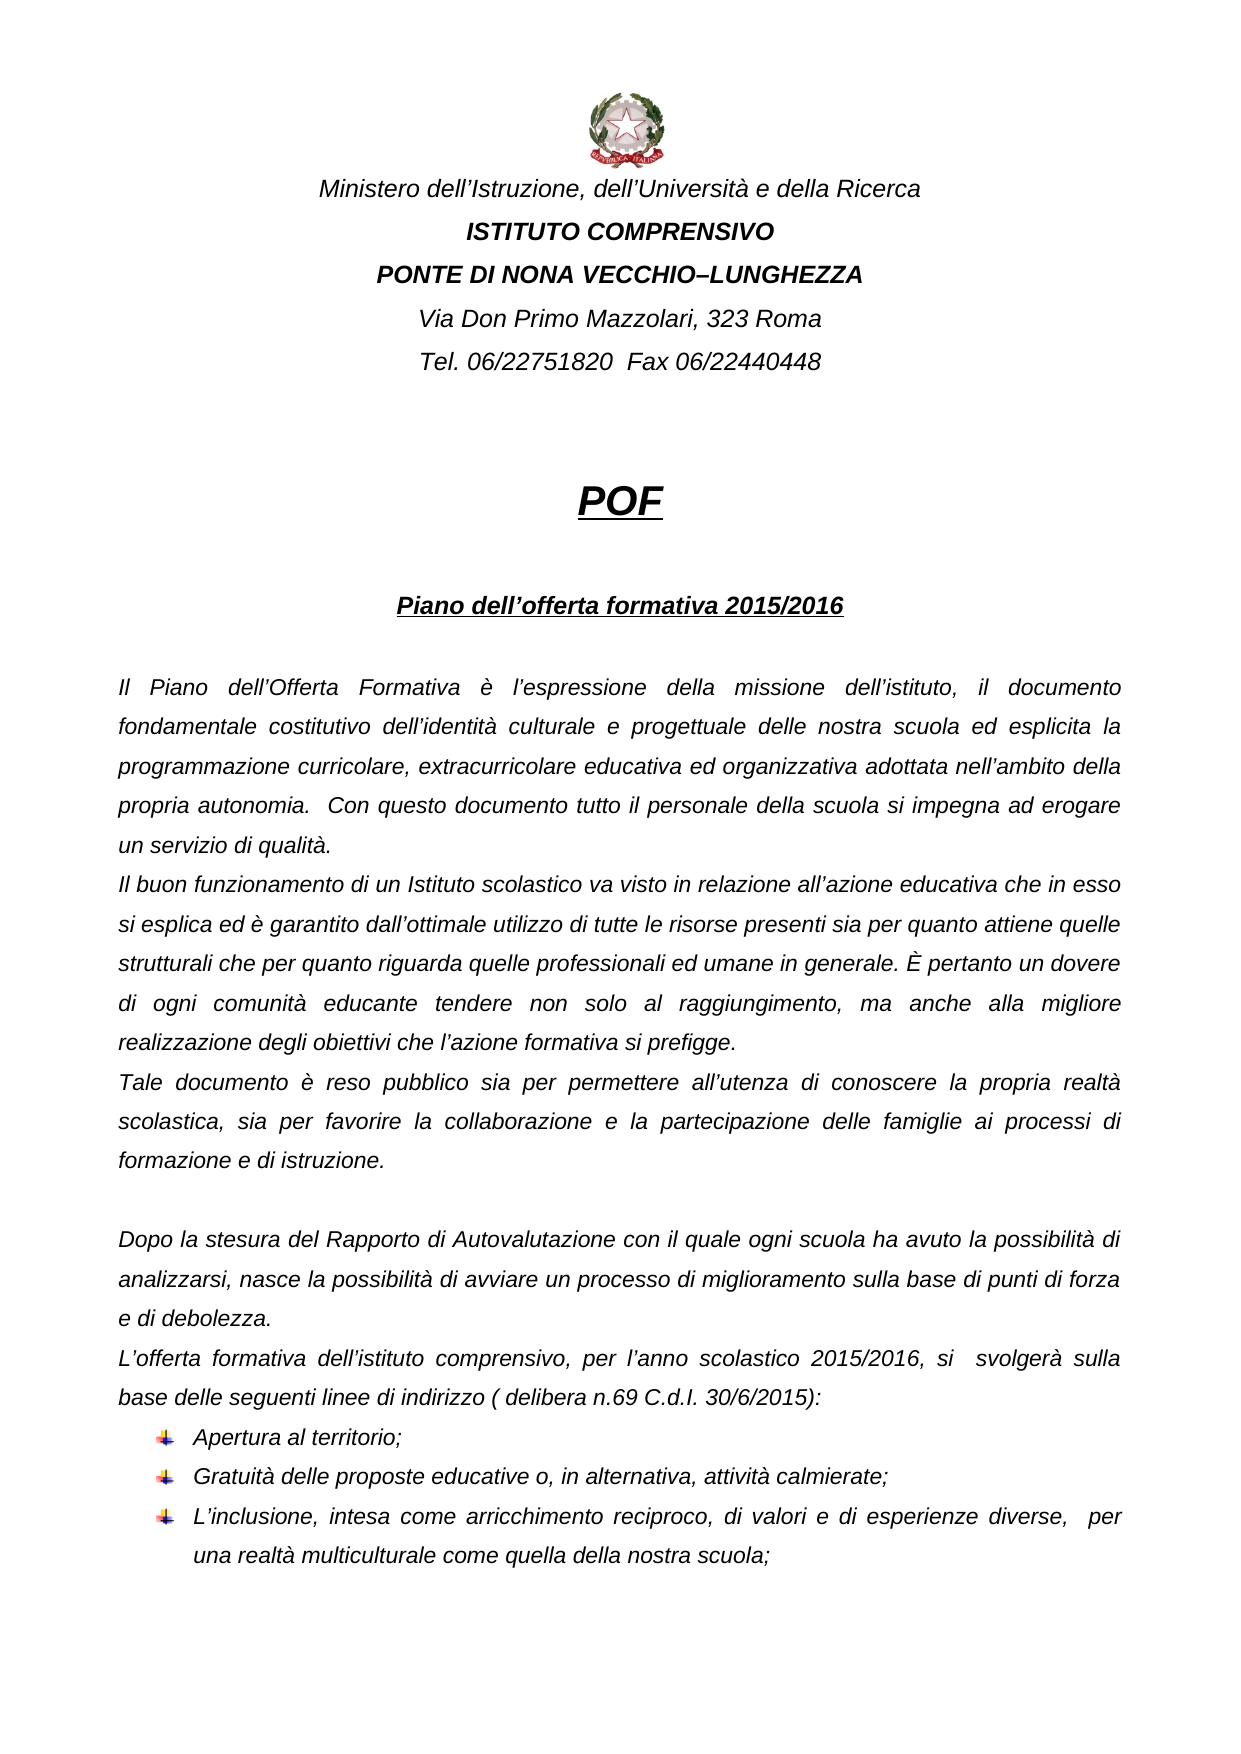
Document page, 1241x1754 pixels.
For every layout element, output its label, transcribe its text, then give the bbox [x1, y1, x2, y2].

text Piano dell’offerta formativa 2015/2016 [118, 591, 1122, 620]
text Tel. 06/22751820 Fax 06/22440448 [118, 347, 1122, 375]
picture [156, 1507, 174, 1525]
picture [156, 1428, 174, 1446]
list Apertura al territorio; [156, 1424, 1122, 1450]
list Gratuità delle proposte educative o, in alternativa, attività calmierate; [156, 1463, 1122, 1489]
list L’inclusione, intesa come arricchimento reciproco, di valori e di esperienze diverse, per una realtà multiculturale come quella della nostra scuola; [156, 1503, 1122, 1568]
picture [586, 90, 669, 172]
text ISTITUTO COMPRENSIVO [118, 217, 1122, 246]
text POF [118, 476, 1122, 524]
text Tale documento è reso pubblico sia per permettere all’utenza di conoscere la propria realtà scolastica, sia per favorire la collaborazione e la partecipazione delle famiglie ai processi di formazione e di istruzione. [118, 1068, 1122, 1174]
text Via Don Primo Mazzolari, 323 Roma [118, 303, 1122, 332]
text Il buon funzionamento di un Istituto scolastico va visto in relazione all’azione educativa che in esso si esplica ed è garantito dall’ottimale utilizzo di tutte le risorse presenti sia per quanto attiene quelle strutturali che per quanto riguarda quelle professionali ed umane in generale. È pertanto un dovere di ogni comunità educante tendere non solo al raggiungimento, ma anche alla migliore realizzazione degli obiettivi che l’azione formativa si prefigge. [118, 871, 1122, 1055]
picture [156, 1468, 174, 1485]
text Ministero dell’Istruzione, dell’Università e della Ricerca [118, 174, 1122, 203]
text Dopo la stesura del Rapporto di Autovalutazione con il quale ogni scuola ha avuto la possibilità di analizzarsi, nasce la possibilità di avviare un processo di miglioramento sulla base di punti di forza e di debolezza. [118, 1226, 1122, 1332]
text Il Piano dell’Offerta Formativa è l’espressione della missione dell’istituto, il documento fondamentale costitutivo dell’identità culturale e progettuale delle nostra scuola ed esplicita la programmazione curricolare, extracurricolare educativa ed organizzativa adottata nell’ambito della propria autonomia. Con questo documento tutto il personale della scuola si impegna ad erogare un servizio di qualità. [118, 674, 1122, 858]
text PONTE DI NONA VECCHIO–LUNGHEZZA [118, 260, 1122, 289]
text L’offerta formativa dell’istituto comprensivo, per l’anno scolastico 2015/2016, si svolgerà sulla base delle seguenti linee di indirizzo ( delibera n.69 C.d.I. 30/6/2015): [118, 1345, 1122, 1411]
